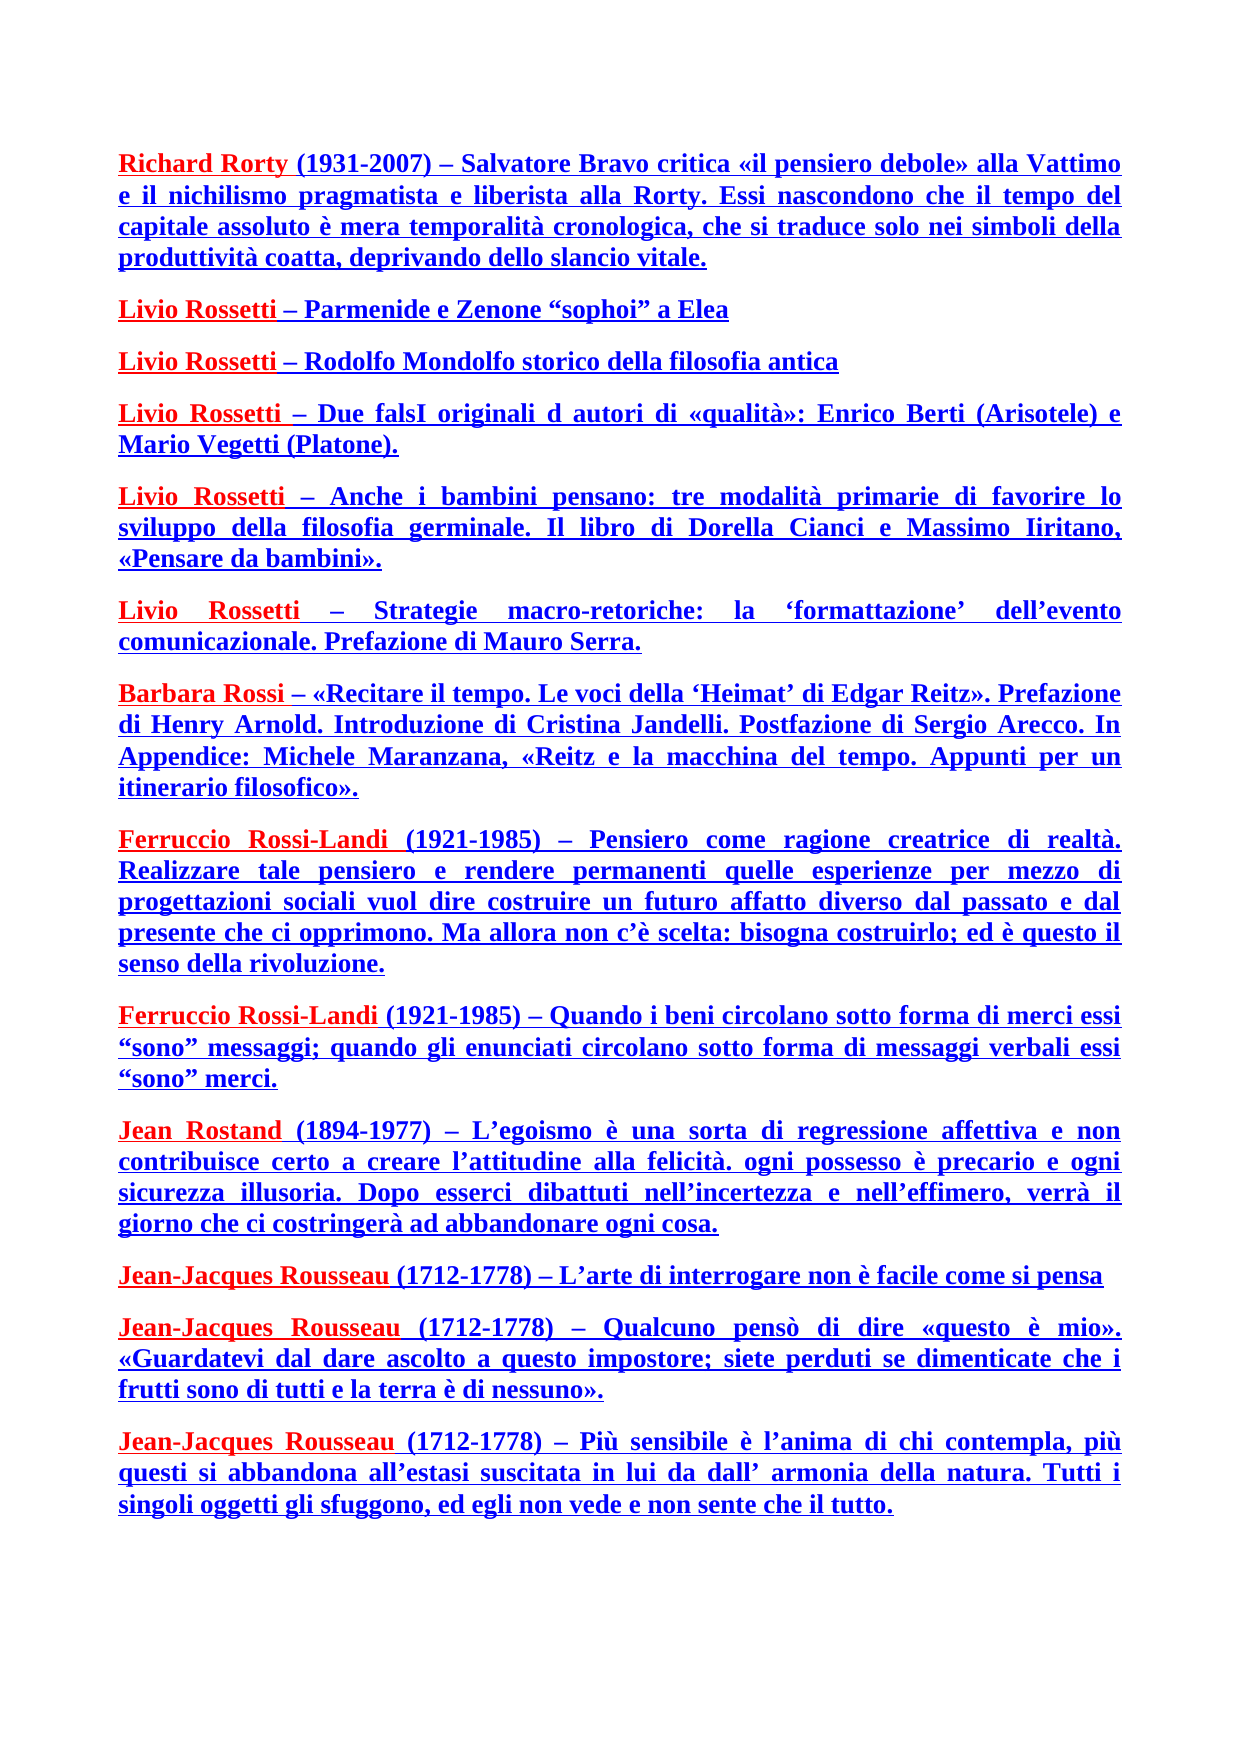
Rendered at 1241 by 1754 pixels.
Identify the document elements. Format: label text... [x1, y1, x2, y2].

subtitle Jean-Jacques Rousseau (1712-1778) – Più sensibile è l’anima di chi contempla, più questi si abbandona all’estasi suscitata in lui da dall’ armonia della natura. Tutti i singoli oggetti gli sfuggono, ed egli non vede e non sente che il tutto. [118, 1454, 1122, 1519]
subtitle Ferruccio Rossi-Landi (1921-1985) – Pensiero come ragione creatrice di realtà. Realizzare tale pensiero e rendere permanenti quelle esperienze per mezzo di progettazioni sociali vuol dire costruire un futuro affatto diverso dal passato e dal presente che ci opprimono. Ma allora non c’è scelta: bisogna costruirlo; ed è questo il senso della rivoluzione. [118, 852, 1122, 881]
subtitle Richard Rorty (1931-2007) – Salvatore Bravo critica «il pensiero debole» alla Vattimo e il nichilismo pragmatista e liberista alla Rorty. Essi nascondono che il tempo del capitale assoluto è mera temporalità cronologica, che si traduce solo nei simboli della produttività coatta, deprivando dello slancio vitale. [118, 176, 1122, 206]
subtitle Livio Rossetti – Strategie macro-retoriche: la ‘formattazione’ dell’evento comunicazionale. Prefazione di Mauro Serra. [118, 623, 1122, 657]
text Livio Rossetti – Anche i bambini pensano: tre modalità primarie di favorire lo sviluppo della filosofia germinale. Il libro di Dorella Cianci e Massimo Iiritano, «Pensare da bambini». [118, 509, 1122, 538]
subtitle Ferruccio Rossi-Landi (1921-1985) – Pensiero come ragione creatrice di realtà. Realizzare tale pensiero e rendere permanenti quelle esperienze per mezzo di progettazioni sociali vuol dire costruire un futuro affatto diverso dal passato e dal presente che ci opprimono. Ma allora non c’è scelta: bisogna costruirlo; ed è questo il senso della rivoluzione. [118, 823, 1122, 850]
subtitle Livio Rossetti – Due falsI originali d autori di «qualità»: Enrico Berti (Arisotele) e Mario Vegetti (Platone). [118, 397, 1122, 424]
subtitle Barbara Rossi – «Recitare il tempo. Le voci della ‘Heimat’ di Edgar Reitz». Prefazione di Henry Arnold. Introduzione di Cristina Jandelli. Postfazione di Sergio Arecco. In Appendice: Michele Maranzana, «Reitz e la macchina del tempo. Appunti per un itinerario filosofico». [118, 677, 1122, 705]
subtitle Livio Rossetti – Strategie macro-retoriche: la ‘formattazione’ dell’evento comunicazionale. Prefazione di Mauro Serra. [118, 594, 1122, 622]
subtitle Jean-Jacques Rousseau (1712-1778) – Qualcuno pensò di dire «questo è mio». «Guardatevi dal dare ascolto a questo impostore; siete perduti se dimenticate che i frutti sono di tutti e la terra è di nessuno». [118, 1340, 1122, 1404]
subtitle Jean Rostand (1894-1977) – L’egoismo è una sorta di regressione affettiva e non contribuisce certo a creare l’attitudine alla felicità. ogni possesso è precario e ogni sicurezza illusoria. Dopo esserci dibattuti nell’incertezza e nell’effimero, verrà il giorno che ci costringerà ad abbandonare ogni cosa. [118, 1173, 1122, 1203]
text Livio Rossetti – Rodolfo Mondolfo storico della filosofia antica [118, 345, 1122, 376]
subtitle Livio Rossetti – Parmenide e Zenone “sophoi” a Elea [118, 293, 1122, 324]
subtitle Barbara Rossi – «Recitare il tempo. Le voci della ‘Heimat’ di Edgar Reitz». Prefazione di Henry Arnold. Introduzione di Cristina Jandelli. Postfazione di Sergio Arecco. In Appendice: Michele Maranzana, «Reitz e la macchina del tempo. Appunti per un itinerario filosofico». [118, 706, 1122, 767]
subtitle Livio Rossetti – Due falsI originali d autori di «qualità»: Enrico Berti (Arisotele) e Mario Vegetti (Platone). [118, 426, 1122, 459]
subtitle Jean Rostand (1894-1977) – L’egoismo è una sorta di regressione affettiva e non contribuisce certo a creare l’attitudine alla felicità. ogni possesso è precario e ogni sicurezza illusoria. Dopo esserci dibattuti nell’incertezza e nell’effimero, verrà il giorno che ci costringerà ad abbandonare ogni cosa. [118, 1114, 1122, 1172]
text Livio Rossetti – Anche i bambini pensano: tre modalità primarie di favorire lo sviluppo della filosofia germinale. Il libro di Dorella Cianci e Massimo Iiritano, «Pensare da bambini». [118, 480, 1122, 507]
subtitle Richard Rorty (1931-2007) – Salvatore Bravo critica «il pensiero debole» alla Vattimo e il nichilismo pragmatista e liberista alla Rorty. Essi nascondono che il tempo del capitale assoluto è mera temporalità cronologica, che si traduce solo nei simboli della produttività coatta, deprivando dello slancio vitale. [118, 148, 1122, 175]
subtitle Ferruccio Rossi-Landi (1921-1985) – Quando i beni circolano sotto forma di merci essi “sono” messaggi; quando gli enunciati circolano sotto forma di messaggi verbali essi “sono” merci. [118, 999, 1122, 1027]
subtitle Richard Rorty (1931-2007) – Salvatore Bravo critica «il pensiero debole» alla Vattimo e il nichilismo pragmatista e liberista alla Rorty. Essi nascondono che il tempo del capitale assoluto è mera temporalità cronologica, che si traduce solo nei simboli della produttività coatta, deprivando dello slancio vitale. [118, 207, 1122, 237]
subtitle Barbara Rossi – «Recitare il tempo. Le voci della ‘Heimat’ di Edgar Reitz». Prefazione di Henry Arnold. Introduzione di Cristina Jandelli. Postfazione di Sergio Arecco. In Appendice: Michele Maranzana, «Reitz e la macchina del tempo. Appunti per un itinerario filosofico». [118, 768, 1122, 802]
subtitle Jean-Jacques Rousseau (1712-1778) – Più sensibile è l’anima di chi contempla, più questi si abbandona all’estasi suscitata in lui da dall’ armonia della natura. Tutti i singoli oggetti gli sfuggono, ed egli non vede e non sente che il tutto. [118, 1425, 1122, 1453]
subtitle Ferruccio Rossi-Landi (1921-1985) – Quando i beni circolano sotto forma di merci essi “sono” messaggi; quando gli enunciati circolano sotto forma di messaggi verbali essi “sono” merci. [118, 1028, 1122, 1093]
subtitle Jean-Jacques Rousseau (1712-1778) – Qualcuno pensò di dire «questo è mio». «Guardatevi dal dare ascolto a questo impostore; siete perduti se dimenticate che i frutti sono di tutti e la terra è di nessuno». [118, 1311, 1122, 1338]
text Jean-Jacques Rousseau (1712-1778) – L’arte di interrogare non è facile come si pensa [118, 1259, 1122, 1290]
text Livio Rossetti – Anche i bambini pensano: tre modalità primarie di favorire lo sviluppo della filosofia germinale. Il libro di Dorella Cianci e Massimo Iiritano, «Pensare da bambini». [118, 540, 1122, 573]
subtitle Ferruccio Rossi-Landi (1921-1985) – Pensiero come ragione creatrice di realtà. Realizzare tale pensiero e rendere permanenti quelle esperienze per mezzo di progettazioni sociali vuol dire costruire un futuro affatto diverso dal passato e dal presente che ci opprimono. Ma allora non c’è scelta: bisogna costruirlo; ed è questo il senso della rivoluzione. [118, 883, 1122, 943]
subtitle Ferruccio Rossi-Landi (1921-1985) – Pensiero come ragione creatrice di realtà. Realizzare tale pensiero e rendere permanenti quelle esperienze per mezzo di progettazioni sociali vuol dire costruire un futuro affatto diverso dal passato e dal presente che ci opprimono. Ma allora non c’è scelta: bisogna costruirlo; ed è questo il senso della rivoluzione. [118, 945, 1122, 979]
subtitle Richard Rorty (1931-2007) – Salvatore Bravo critica «il pensiero debole» alla Vattimo e il nichilismo pragmatista e liberista alla Rorty. Essi nascondono che il tempo del capitale assoluto è mera temporalità cronologica, che si traduce solo nei simboli della produttività coatta, deprivando dello slancio vitale. [118, 238, 1122, 272]
subtitle Jean Rostand (1894-1977) – L’egoismo è una sorta di regressione affettiva e non contribuisce certo a creare l’attitudine alla felicità. ogni possesso è precario e ogni sicurezza illusoria. Dopo esserci dibattuti nell’incertezza e nell’effimero, verrà il giorno che ci costringerà ad abbandonare ogni cosa. [118, 1205, 1122, 1238]
